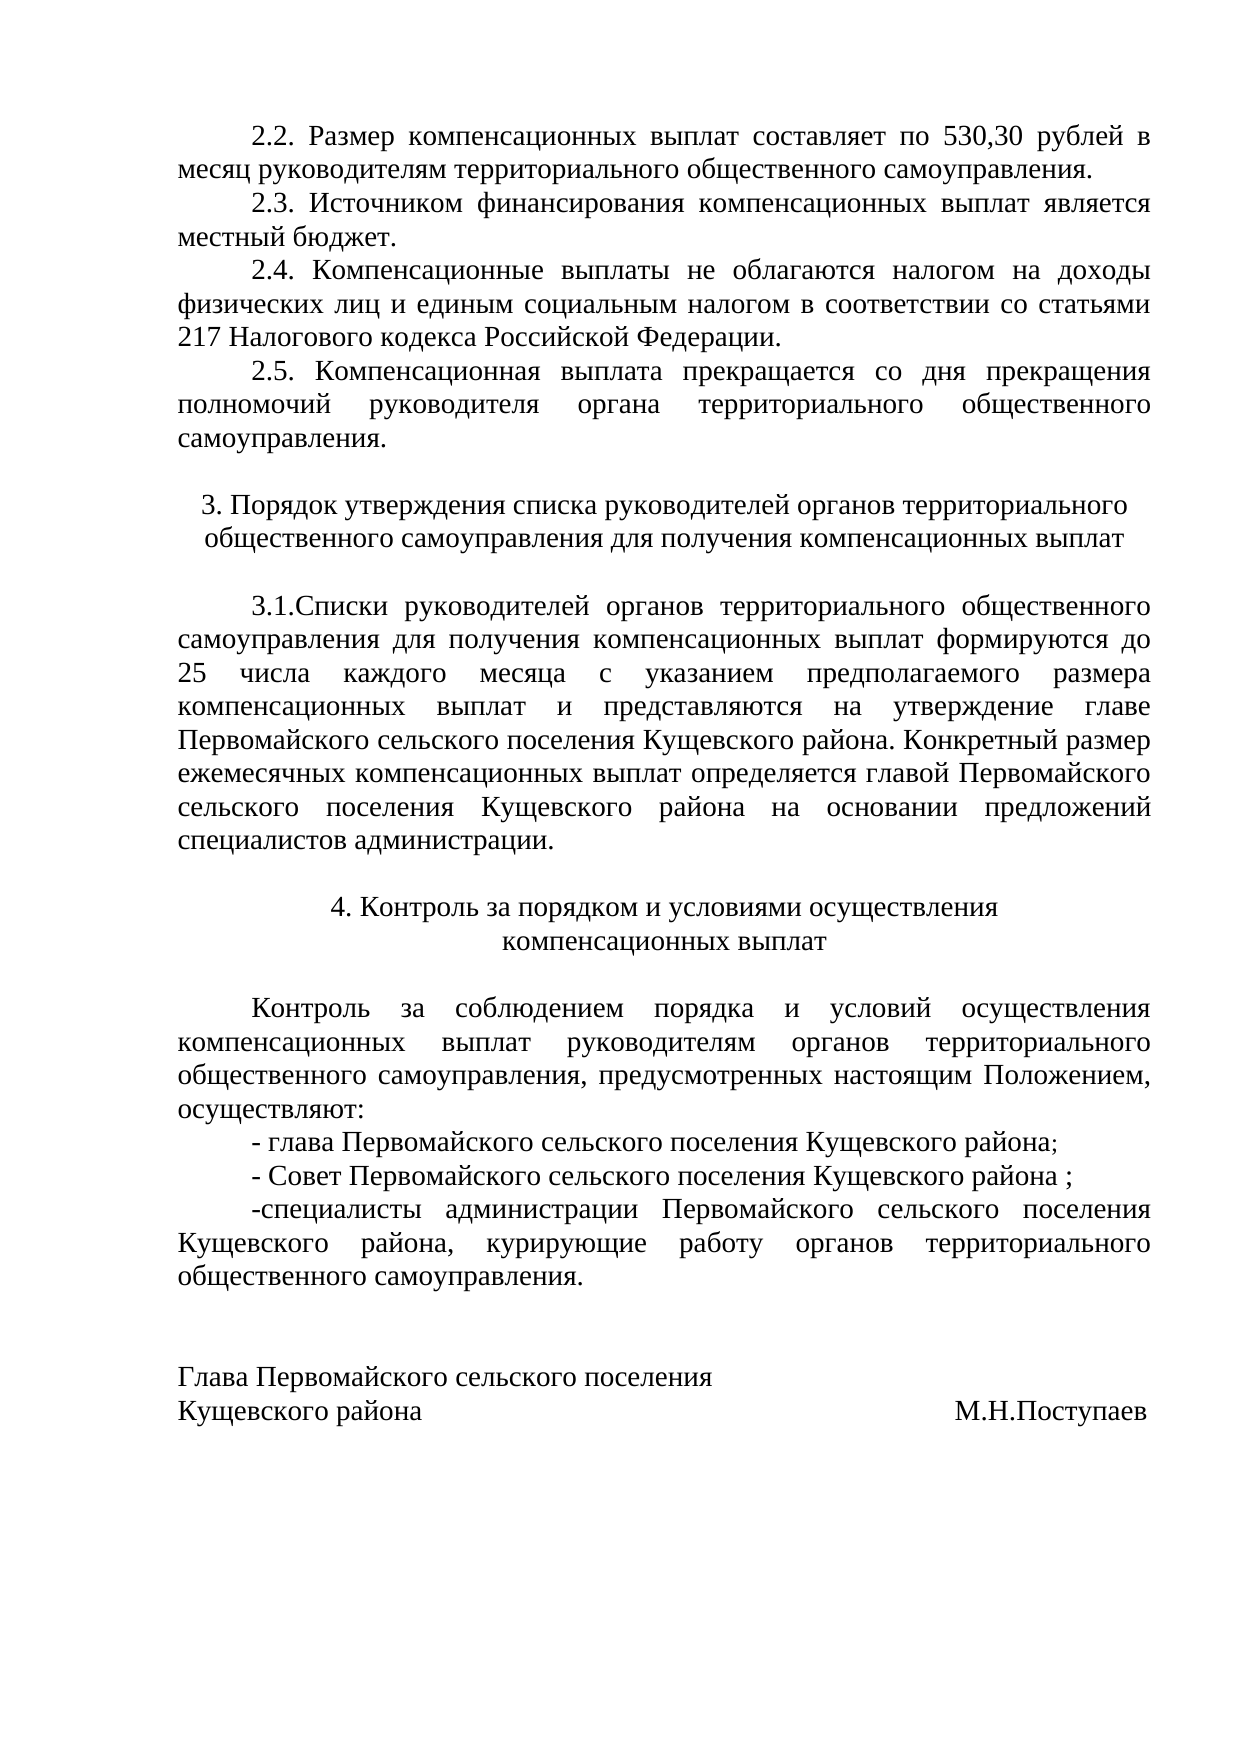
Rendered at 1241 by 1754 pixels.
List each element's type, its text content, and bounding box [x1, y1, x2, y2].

text Кущевского района М.Н.Поступаев [177, 1393, 1152, 1426]
text 2.5. Компенсационная выплата прекращается со дня прекращения полномочий руководителя органа территориального общественного самоуправления. [177, 353, 1152, 453]
text 3.1.Списки руководителей органов территориального общественного самоуправления для получения компенсационных выплат формируются до 25 числа каждого месяца с указанием предполагаемого размера компенсационных выплат и представляются на утверждение главе Первомайского сельского поселения Кущевского района. Конкретный размер ежемесячных компенсационных выплат определяется главой Первомайского сельского поселения Кущевского района на основании предложений специалистов администрации. [177, 588, 1152, 856]
text - глава Первомайского сельского поселения Кущевского района; [177, 1124, 1152, 1158]
text 4. Контроль за порядком и условиями осуществления [177, 889, 1152, 923]
text 2.2. Размер компенсационных выплат составляет по 530,30 рублей в месяц руководителям территориального общественного самоуправления. [177, 118, 1152, 185]
text 3. Порядок утверждения списка руководителей органов территориального общественного самоуправления для получения компенсационных выплат [177, 487, 1152, 554]
text 2.4. Компенсационные выплаты не облагаются налогом на доходы физических лиц и единым социальным налогом в соответствии со статьями 217 Налогового кодекса Российской Федерации. [177, 252, 1152, 353]
text Глава Первомайского сельского поселения [177, 1359, 1152, 1393]
text -специалисты администрации Первомайского сельского поселения Кущевского района, курирующие работу органов территориального общественного самоуправления. [177, 1191, 1152, 1292]
text компенсационных выплат [177, 923, 1152, 957]
text 2.3. Источником финансирования компенсационных выплат является местный бюджет. [177, 185, 1152, 252]
text - Совет Первомайского сельского поселения Кущевского района ; [177, 1158, 1152, 1191]
text Контроль за соблюдением порядка и условий осуществления компенсационных выплат руководителям органов территориального общественного самоуправления, предусмотренных настоящим Положением, осуществляют: [177, 990, 1152, 1124]
